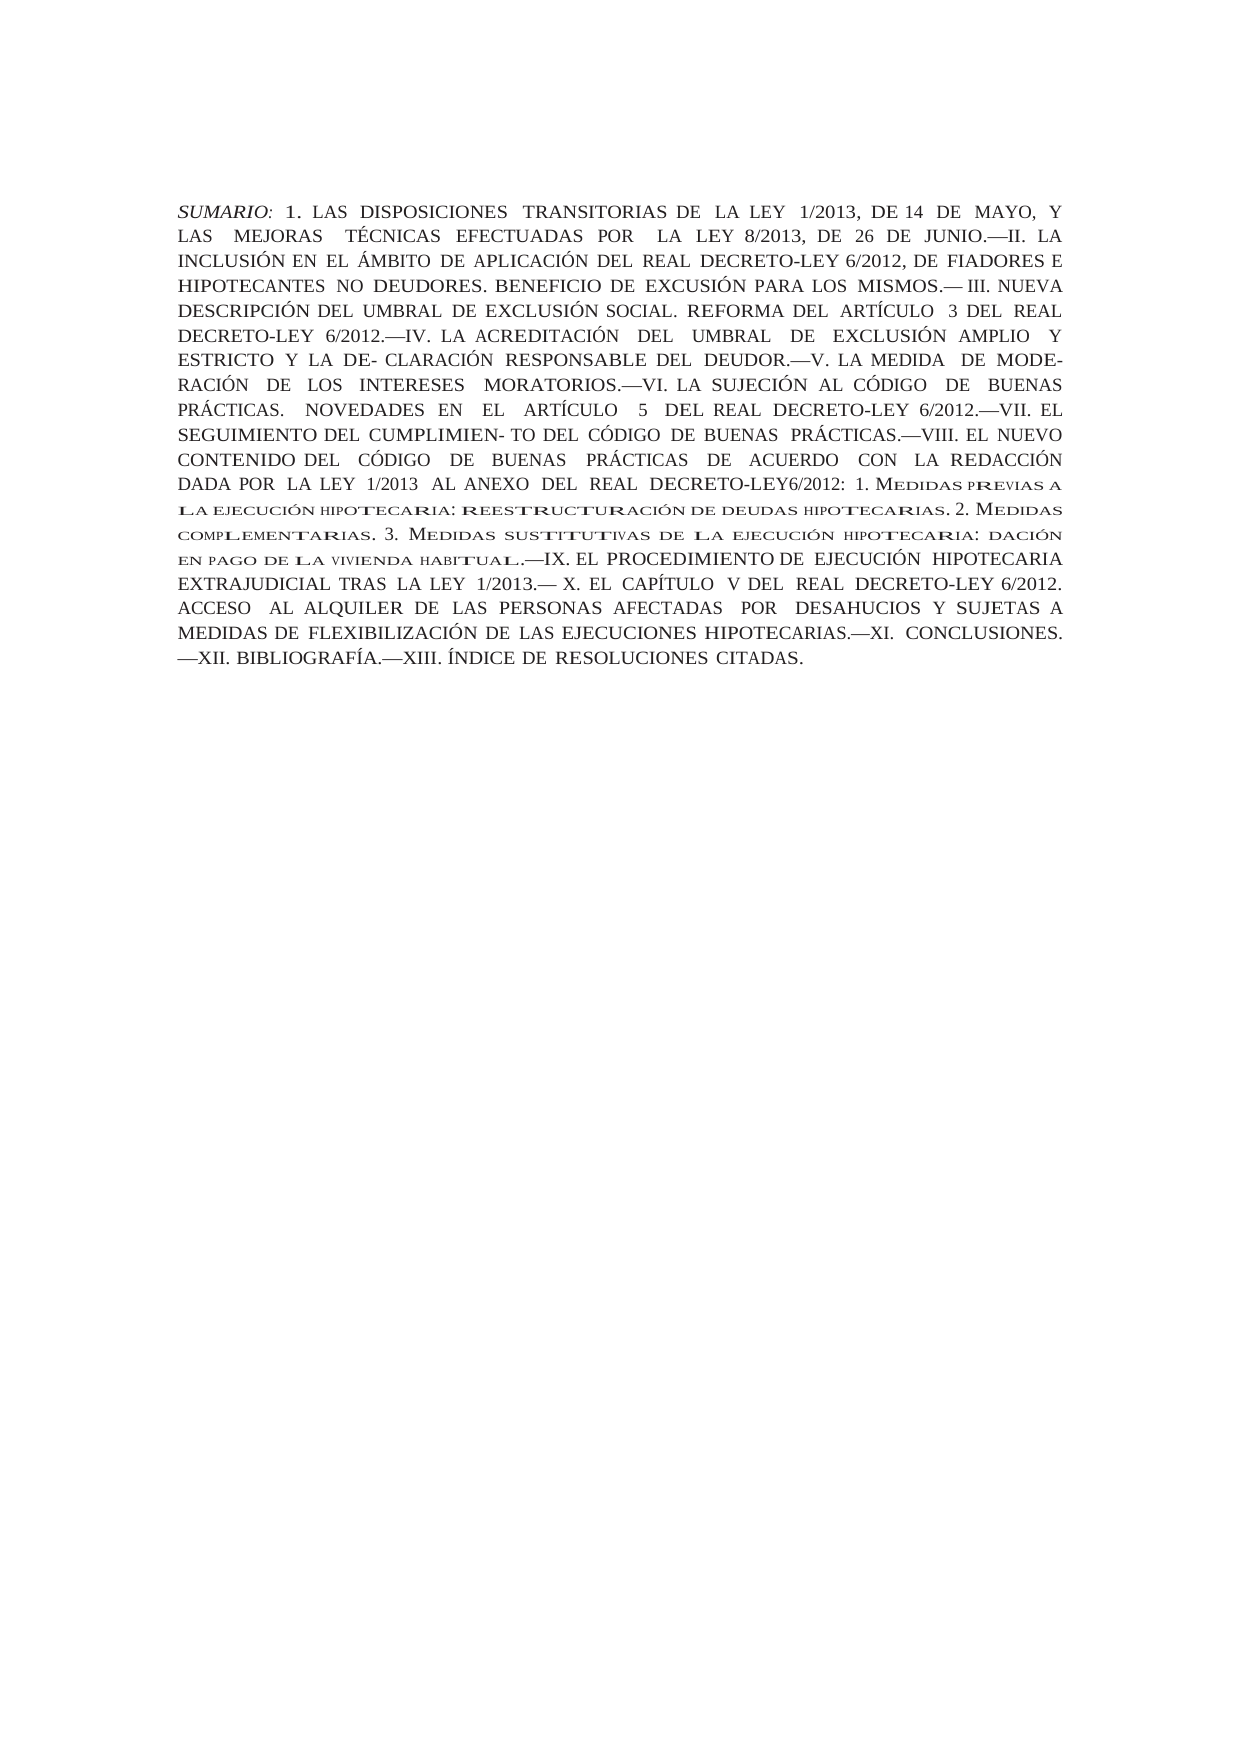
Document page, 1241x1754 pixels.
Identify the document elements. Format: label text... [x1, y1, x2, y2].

text SUMARIO: 1. LAS DISPOSICIONES TRANSITORIAS DE LA LEY 1/2013, DE 14 DE MAYO, Y LAS MEJORAS TÉCNICAS EFECTUADAS POR LA LEY 8/2013, DE 26 DE JUNIO.—II. LA INCLUSIÓN EN EL ÁMBITO DE APLICACIÓN DEL REAL DECRETO-LEY 6/2012, DE FIADORES E HIPOTECANTES NO DEUDORES. BENEFICIO DE EXCUSIÓN PARA LOS MISMOS.— III. NUEVA DESCRIPCIÓN DEL UMBRAL DE EXCLUSIÓN SOCIAL. REFORMA DEL ARTÍCULO 3 DEL REAL DECRETO-LEY 6/2012.—IV. LA ACREDITACIÓN DEL UMBRAL DE EXCLUSIÓN AMPLIO Y ESTRICTO Y LA DE- CLARACIÓN RESPONSABLE DEL DEUDOR.—V. LA MEDIDA DE MODE- RACIÓN DE LOS INTERESES MORATORIOS.—VI. LA SUJECIÓN AL CÓDIGO DE BUENAS PRÁCTICAS. NOVEDADES EN EL ARTÍCULO 5 DEL REAL DECRETO-LEY 6/2012.—VII. EL SEGUIMIENTO DEL CUMPLIMIEN- TO DEL CÓDIGO DE BUENAS PRÁCTICAS.—VIII. EL NUEVO CONTENIDO DEL CÓDIGO DE BUENAS PRÁCTICAS DE ACUERDO CON LA REDACCIÓN DADA POR LA LEY 1/2013 AL ANEXO DEL REAL DECRETO-LEY6/2012: 1. MEDIDAS PREVIAS A LA EJECUCIÓN HIPOTECARIA: REESTRUCTURACIÓN DE DEUDAS HIPOTECARIAS. 2. MEDIDAS COMPLEMENTARIAS. 3. MEDIDAS SUSTITUTIVAS DE LA EJECUCIÓN HIPOTECARIA: DACIÓN EN PAGO DE LA VIVIENDA HABITUAL.—IX. EL PROCEDIMIENTO DE EJECUCIÓN HIPOTECARIA EXTRAJUDICIAL TRAS LA LEY 1/2013.— X. EL CAPÍTULO V DEL REAL DECRETO-LEY 6/2012. ACCESO AL ALQUILER DE LAS PERSONAS AFECTADAS POR DESAHUCIOS Y SUJETAS A MEDIDAS DE FLEXIBILIZACIÓN DE LAS EJECUCIONES HIPOTECARIAS.—XI. CONCLUSIONES.—XII. BIBLIOGRAFÍA.—XIII. ÍNDICE DE RESOLUCIONES CITADAS. [177, 201, 1063, 668]
